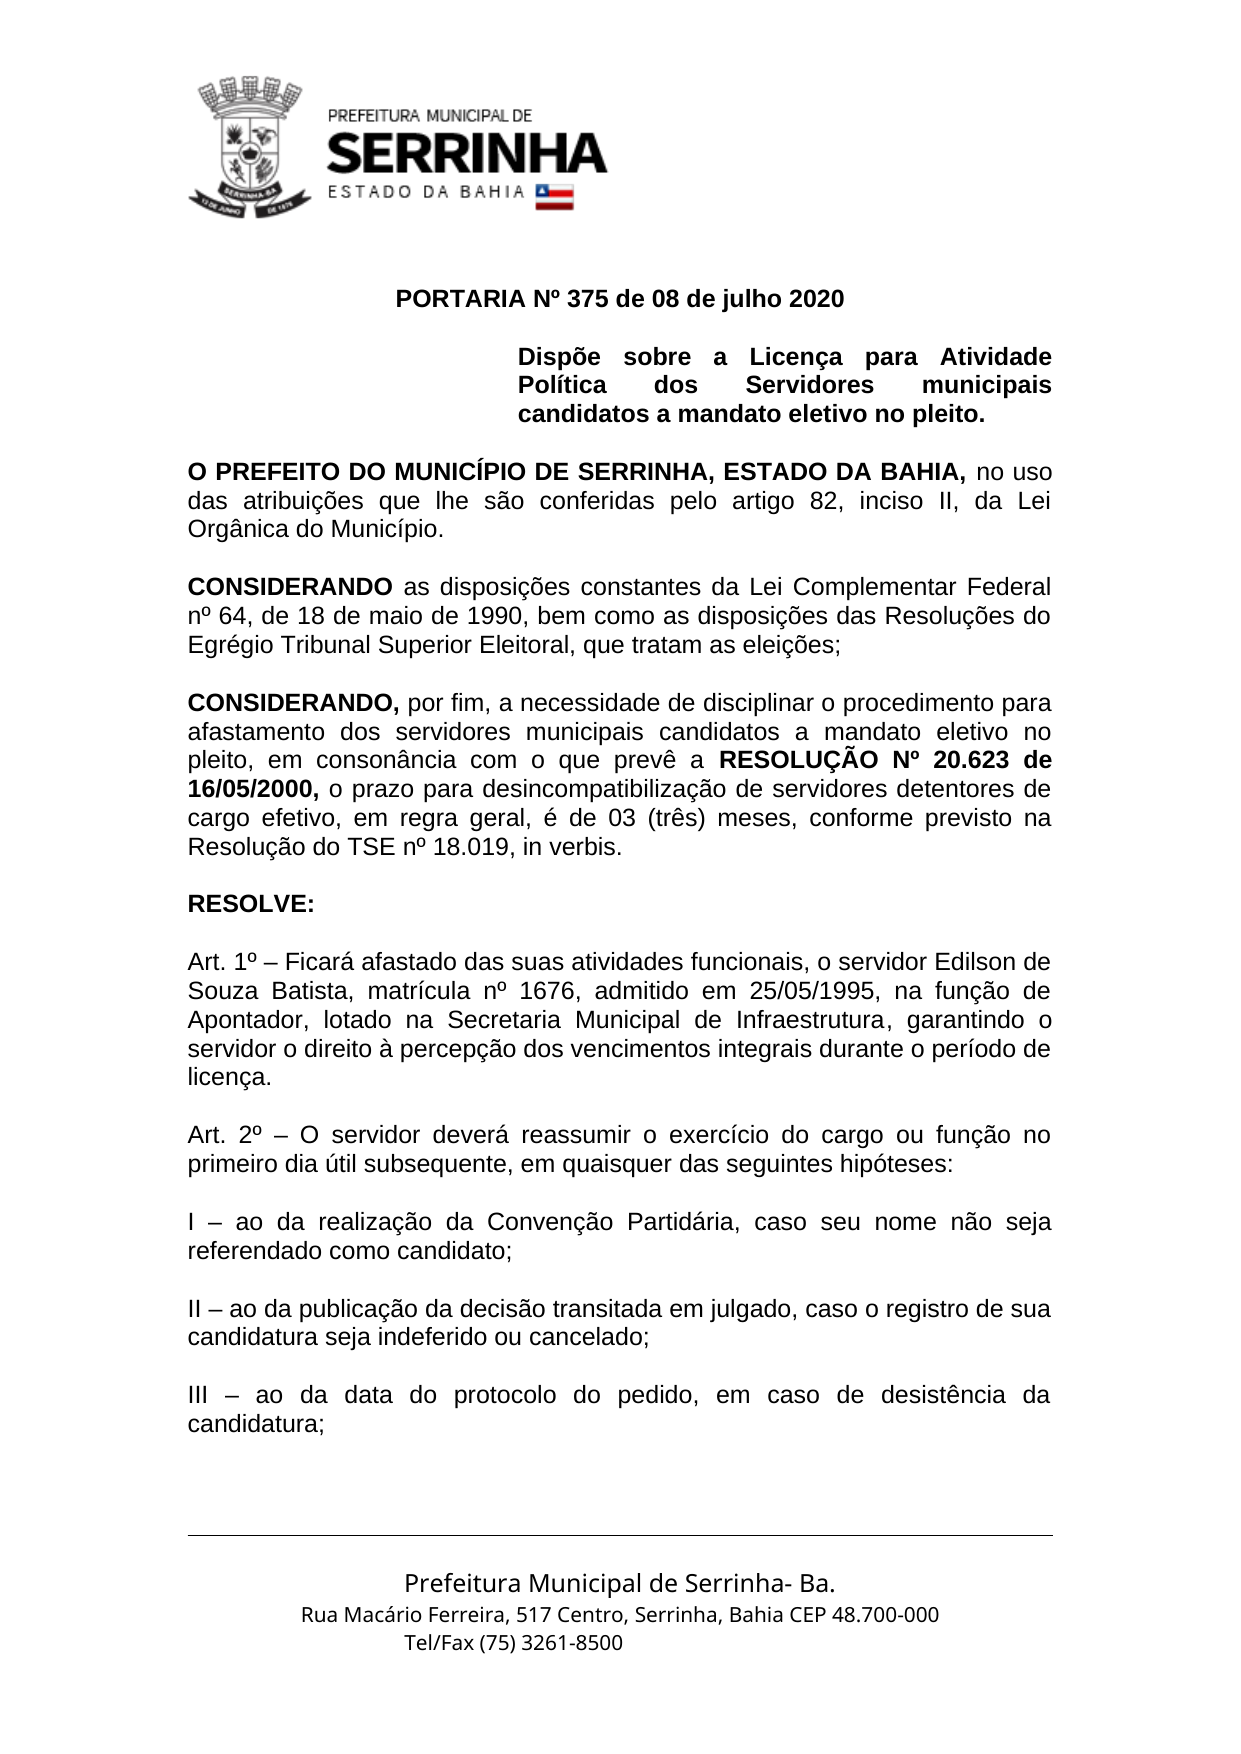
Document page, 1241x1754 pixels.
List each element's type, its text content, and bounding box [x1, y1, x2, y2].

picture [187, 73, 609, 222]
text III – ao da data do protocolo do pedido, em caso de desistência da candidatura; [187, 1380, 1053, 1438]
text Dispõe sobre a Licença para Atividade Política dos Servidores municipais candidatos a mandato eletivo no pleito. [518, 342, 1053, 428]
text CONSIDERANDO as disposições constantes da Lei Complementar Federal nº 64, de 18 de maio de 1990, bem como as disposições das Resoluções do Egrégio Tribunal Superior Eleitoral, que tratam as eleições; [187, 572, 1053, 659]
text Art. 1º – Ficará afastado das suas atividades funcionais, o servidor Edilson de Souza Batista, matrícula nº 1676, admitido em 25/05/1995, na função de Apontador, lotado na Secretaria Municipal de Infraestrutura, garantindo o servidor o direito à percepção dos vencimentos integrais durante o período de licença. [187, 947, 1053, 1091]
text I – ao da realização da Convenção Partidária, caso seu nome não seja referendado como candidato; [187, 1207, 1053, 1264]
text CONSIDERANDO, por fim, a necessidade de disciplinar o procedimento para afastamento dos servidores municipais candidatos a mandato eletivo no pleito, em consonância com o que prevê a RESOLUÇÃO Nº 20.623 de 16/05/2000, o prazo para desincompatibilização de servidores detentores de cargo efetivo, em regra geral, é de 03 (três) meses, conforme previsto na Resolução do TSE nº 18.019, in verbis. [187, 688, 1053, 860]
text O PREFEITO DO MUNICÍPIO DE SERRINHA, ESTADO DA BAHIA, no uso das atribuições que lhe são conferidas pelo artigo 82, inciso II, da Lei Orgânica do Município. [187, 457, 1053, 543]
text II – ao da publicação da decisão transitada em julgado, caso o registro de sua candidatura seja indeferido ou cancelado; [187, 1294, 1053, 1351]
text PORTARIA Nº 375 de 08 de julho 2020 [187, 284, 1053, 312]
text RESOLVE: [187, 889, 1053, 918]
text Art. 2º – O servidor deverá reassumir o exercício do cargo ou função no primeiro dia útil subsequente, em quaisquer das seguintes hipóteses: [187, 1120, 1053, 1178]
